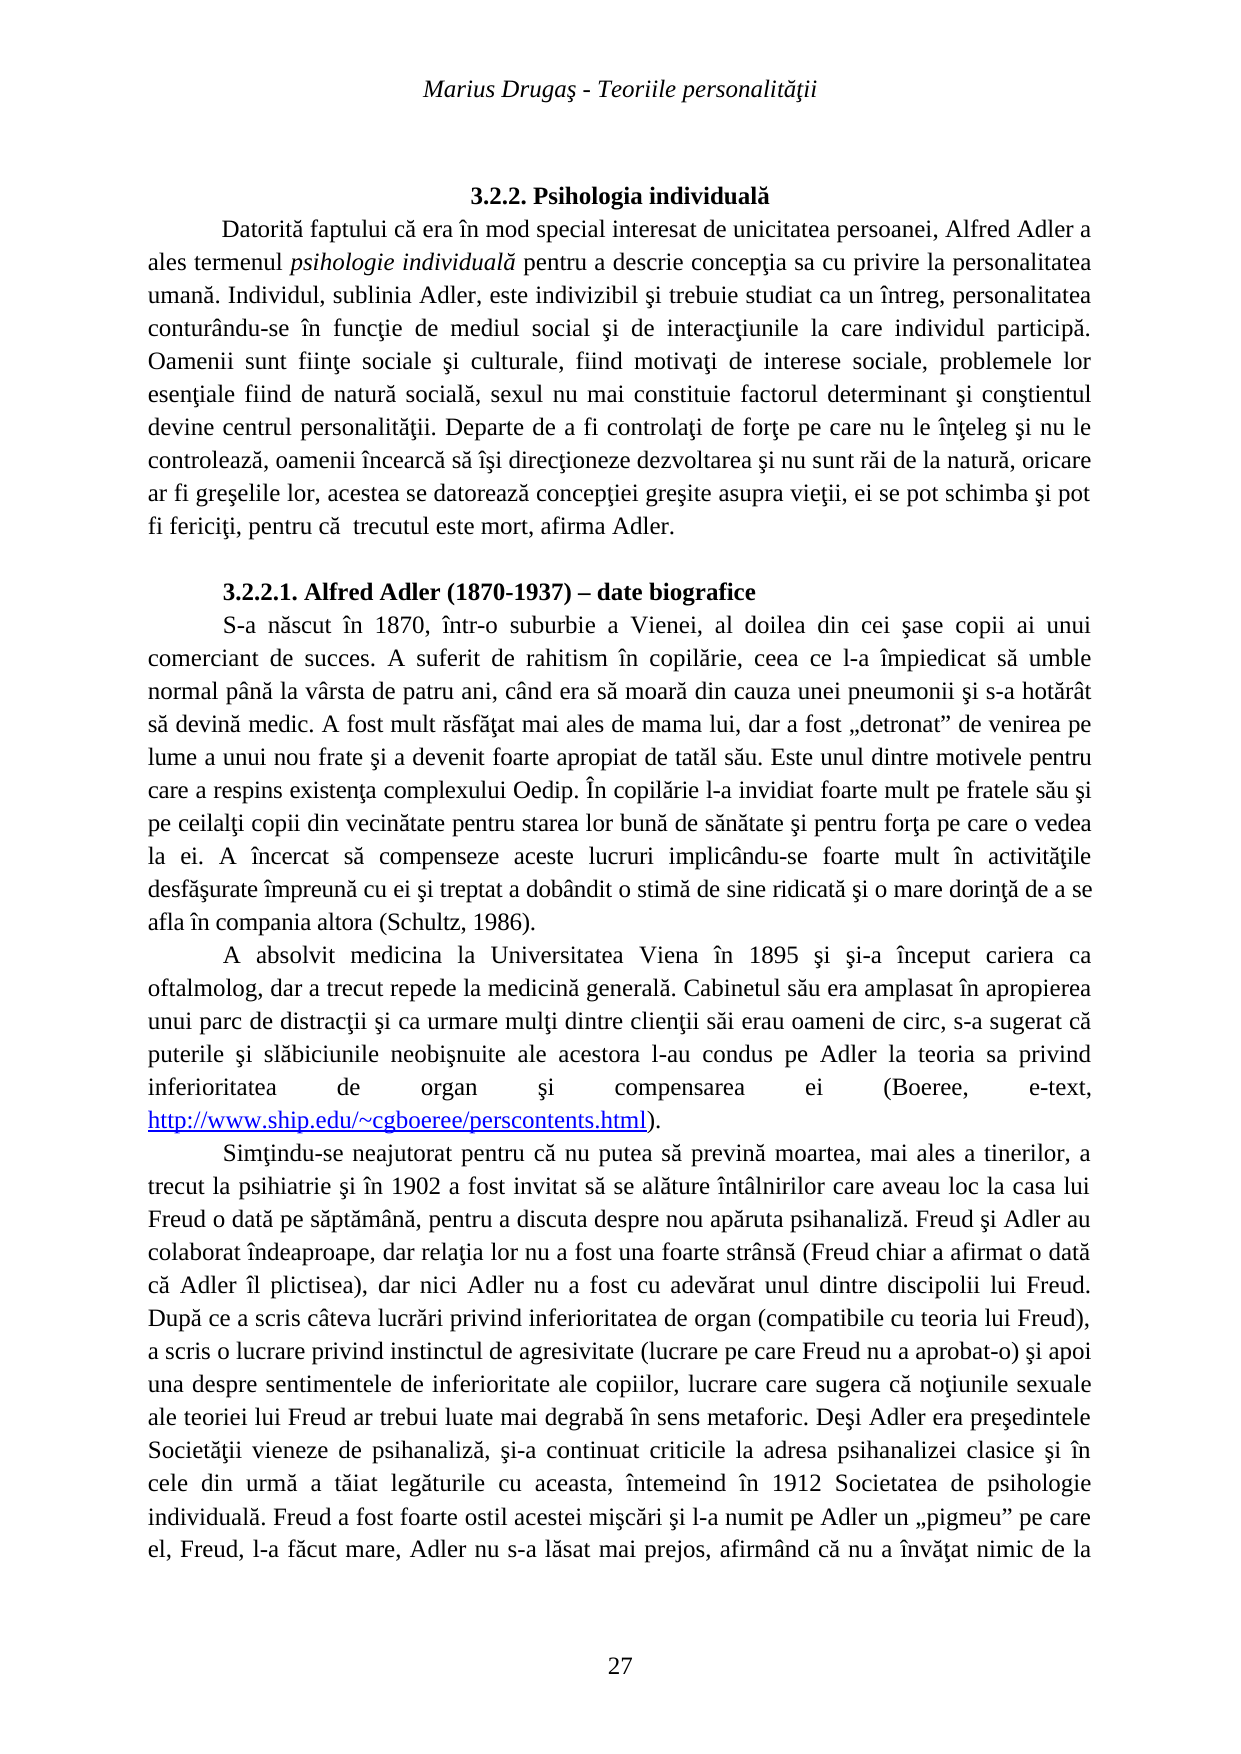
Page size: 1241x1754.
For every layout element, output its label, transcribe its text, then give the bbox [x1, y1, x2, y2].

text 3.2.2.1. Alfred Adler (1870-1937) – date biografice [148, 577, 1092, 606]
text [148, 1138, 1092, 1563]
text 3.2.2. Psihologia individuală [148, 181, 1092, 209]
text Datorită faptului că era în mod special interesat de unicitatea persoanei, Alfred Adler a ales termenul psihologie individuală pentru a descrie concepţia sa cu privire la personalitatea umană. Individul, sublinia Adler, este indivizibil şi trebuie studiat ca un întreg, personalitatea conturându-se în funcţie de mediul social şi de interacţiunile la care individul participă. Oamenii sunt fiinţe sociale şi culturale, fiind motivaţi de interese sociale, problemele lor esenţiale fiind de natură socială, sexul nu mai constituie factorul determinant şi conştientul devine centrul personalităţii. Departe de a fi controlaţi de forţe pe care nu le înţeleg şi nu le controlează, oamenii încearcă să îşi direcţioneze dezvoltarea şi nu sunt răi de la natură, oricare ar fi greşelile lor, acestea se datorează concepţiei greşite asupra vieţii, ei se pot schimba şi pot fi fericiţi, pentru că trecutul este mort, afirma Adler. [148, 214, 1092, 540]
text A absolvit medicina la Universitatea Viena în 1895 şi şi-a început cariera ca oftalmolog, dar a trecut repede la medicină generală. Cabinetul său era amplasat în apropierea unui parc de distracţii şi ca urmare mulţi dintre clienţii săi erau oameni de circ, s-a sugerat că puterile şi slăbiciunile neobişnuite ale acestora l-au condus pe Adler la teoria sa privind inferioritatea de organ şi compensarea ei (Boeree, e-text, http://www.ship.edu/~cgboeree/perscontents.html). [148, 940, 1092, 1134]
text S-a născut în 1870, într-o suburbie a Vienei, al doilea din cei şase copii ai unui comerciant de succes. A suferit de rahitism în copilărie, ceea ce l-a împiedicat să umble normal până la vârsta de patru ani, când era să moară din cauza unei pneumonii şi s-a hotărât să devină medic. A fost mult răsfăţat mai ales de mama lui, dar a fost „detronat” de venirea pe lume a unui nou frate şi a devenit foarte apropiat de tatăl său. Este unul dintre motivele pentru care a respins existenţa complexului Oedip. În copilărie l-a invidiat foarte mult pe fratele său şi pe ceilalţi copii din vecinătate pentru starea lor bună de sănătate şi pentru forţa pe care o vedea la ei. A încercat să compenseze aceste lucruri implicându-se foarte mult în activităţile desfăşurate împreună cu ei şi treptat a dobândit o stimă de sine ridicată şi o mare dorinţă de a se afla în compania altora (Schultz, 1986). [148, 610, 1092, 936]
